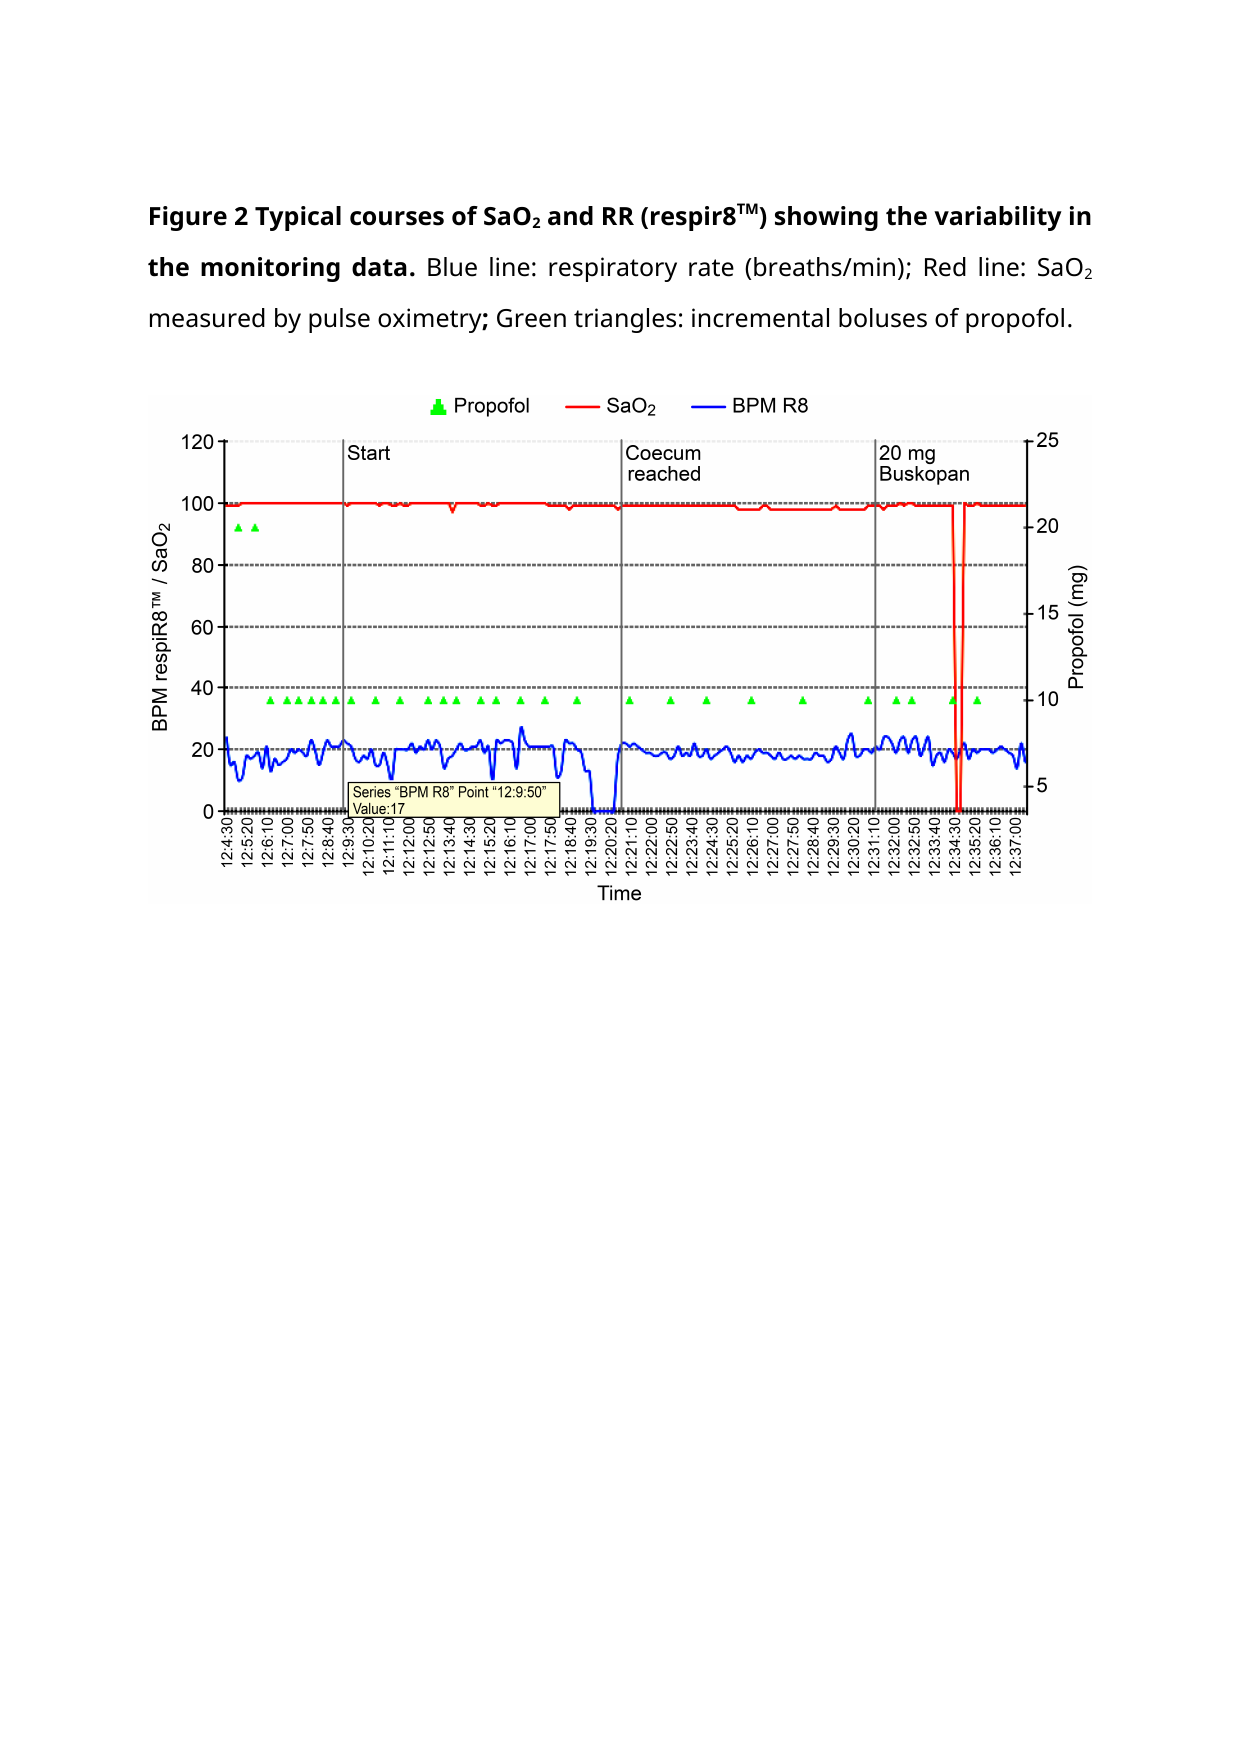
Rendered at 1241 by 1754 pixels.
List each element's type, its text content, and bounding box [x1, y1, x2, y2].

text Figure 2 Typical courses of SaO2 and RR (respir8TM) showing the variability in the monitoring data. Blue line: respiratory rate (breaths/min); Red line: SaO2 measured by pulse oximetry; Green triangles: incremental boluses of propofol. [148, 199, 1093, 335]
picture [147, 395, 1092, 904]
